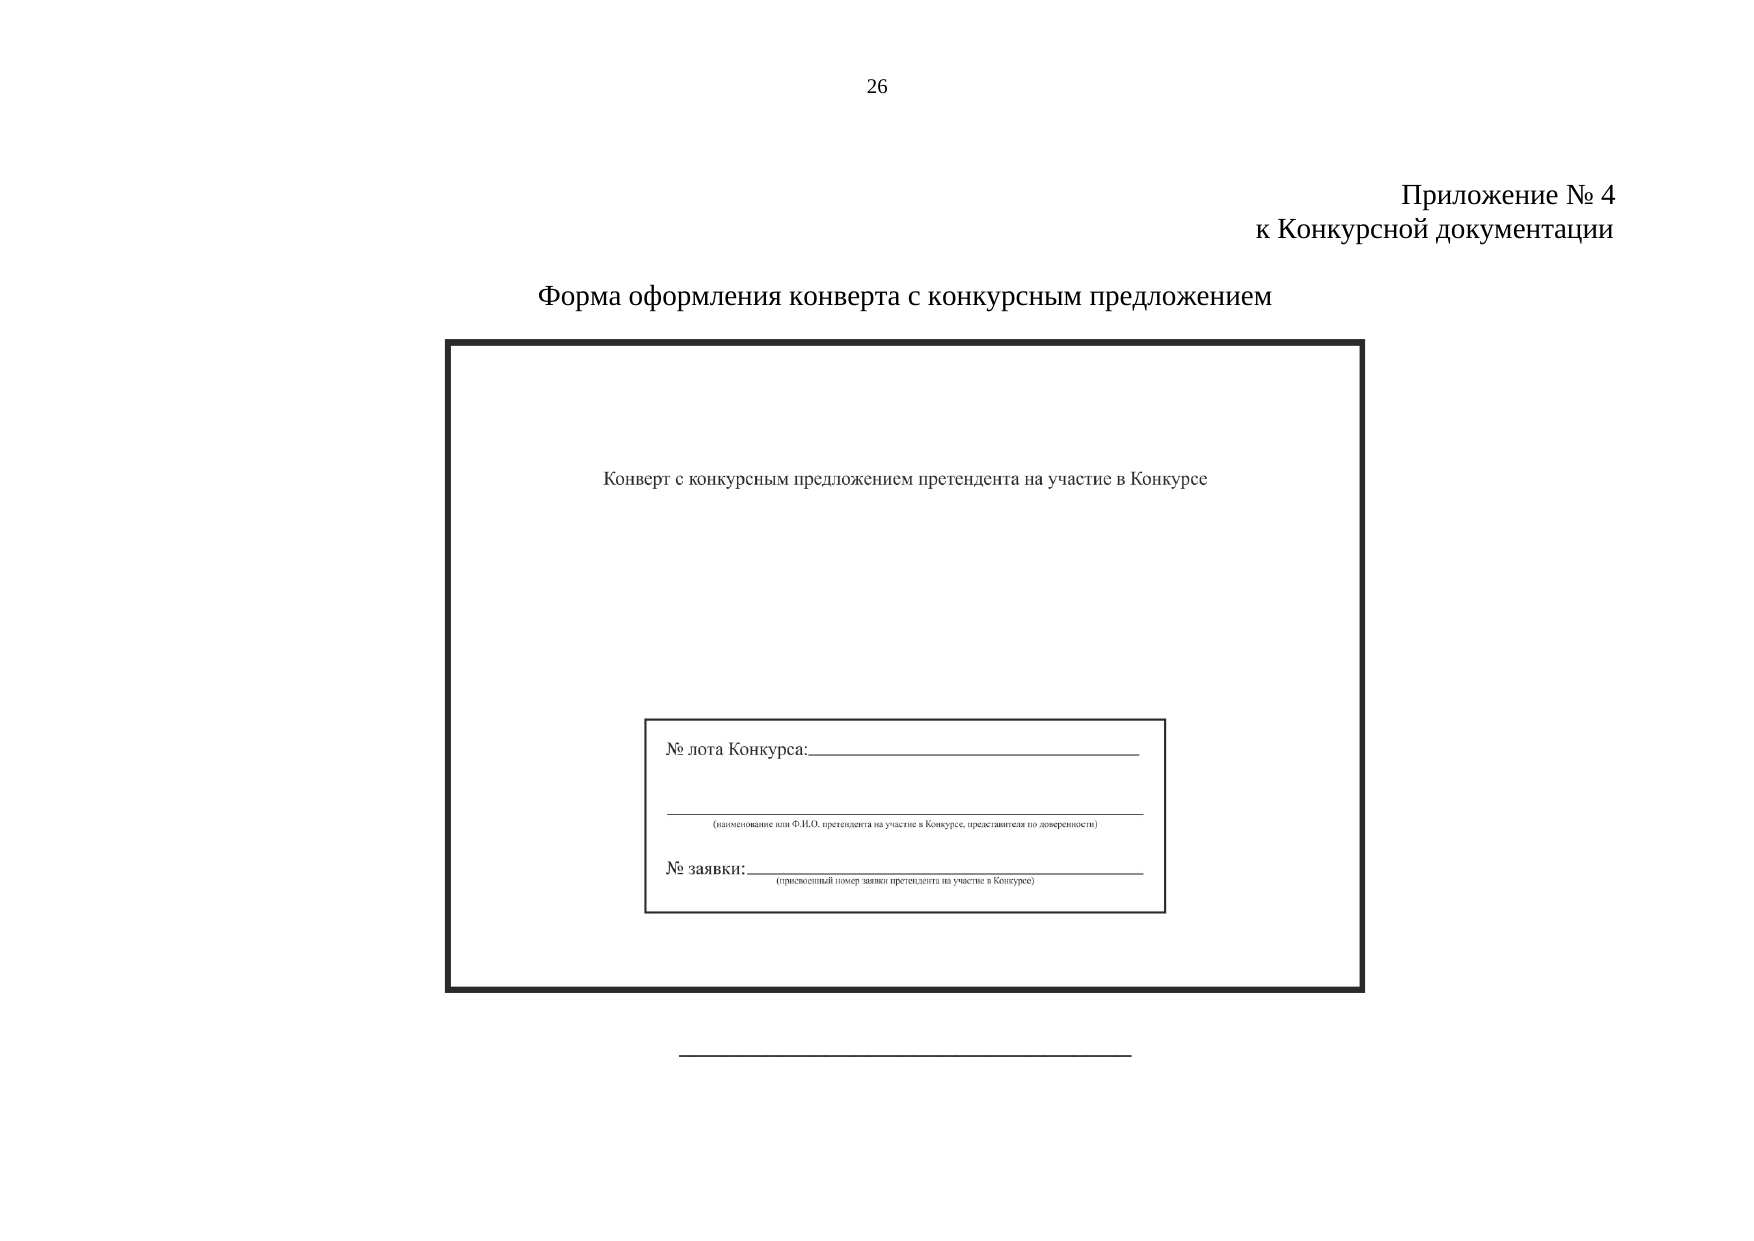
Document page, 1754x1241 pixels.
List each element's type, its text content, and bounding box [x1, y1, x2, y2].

text _______________________________ [118, 1026, 1636, 1059]
text к Конкурсной документации [118, 211, 1636, 244]
text Форма оформления конверта с конкурсным предложением [118, 278, 1636, 311]
picture [444, 339, 1366, 993]
text Приложение № 4 [1298, 177, 1636, 211]
